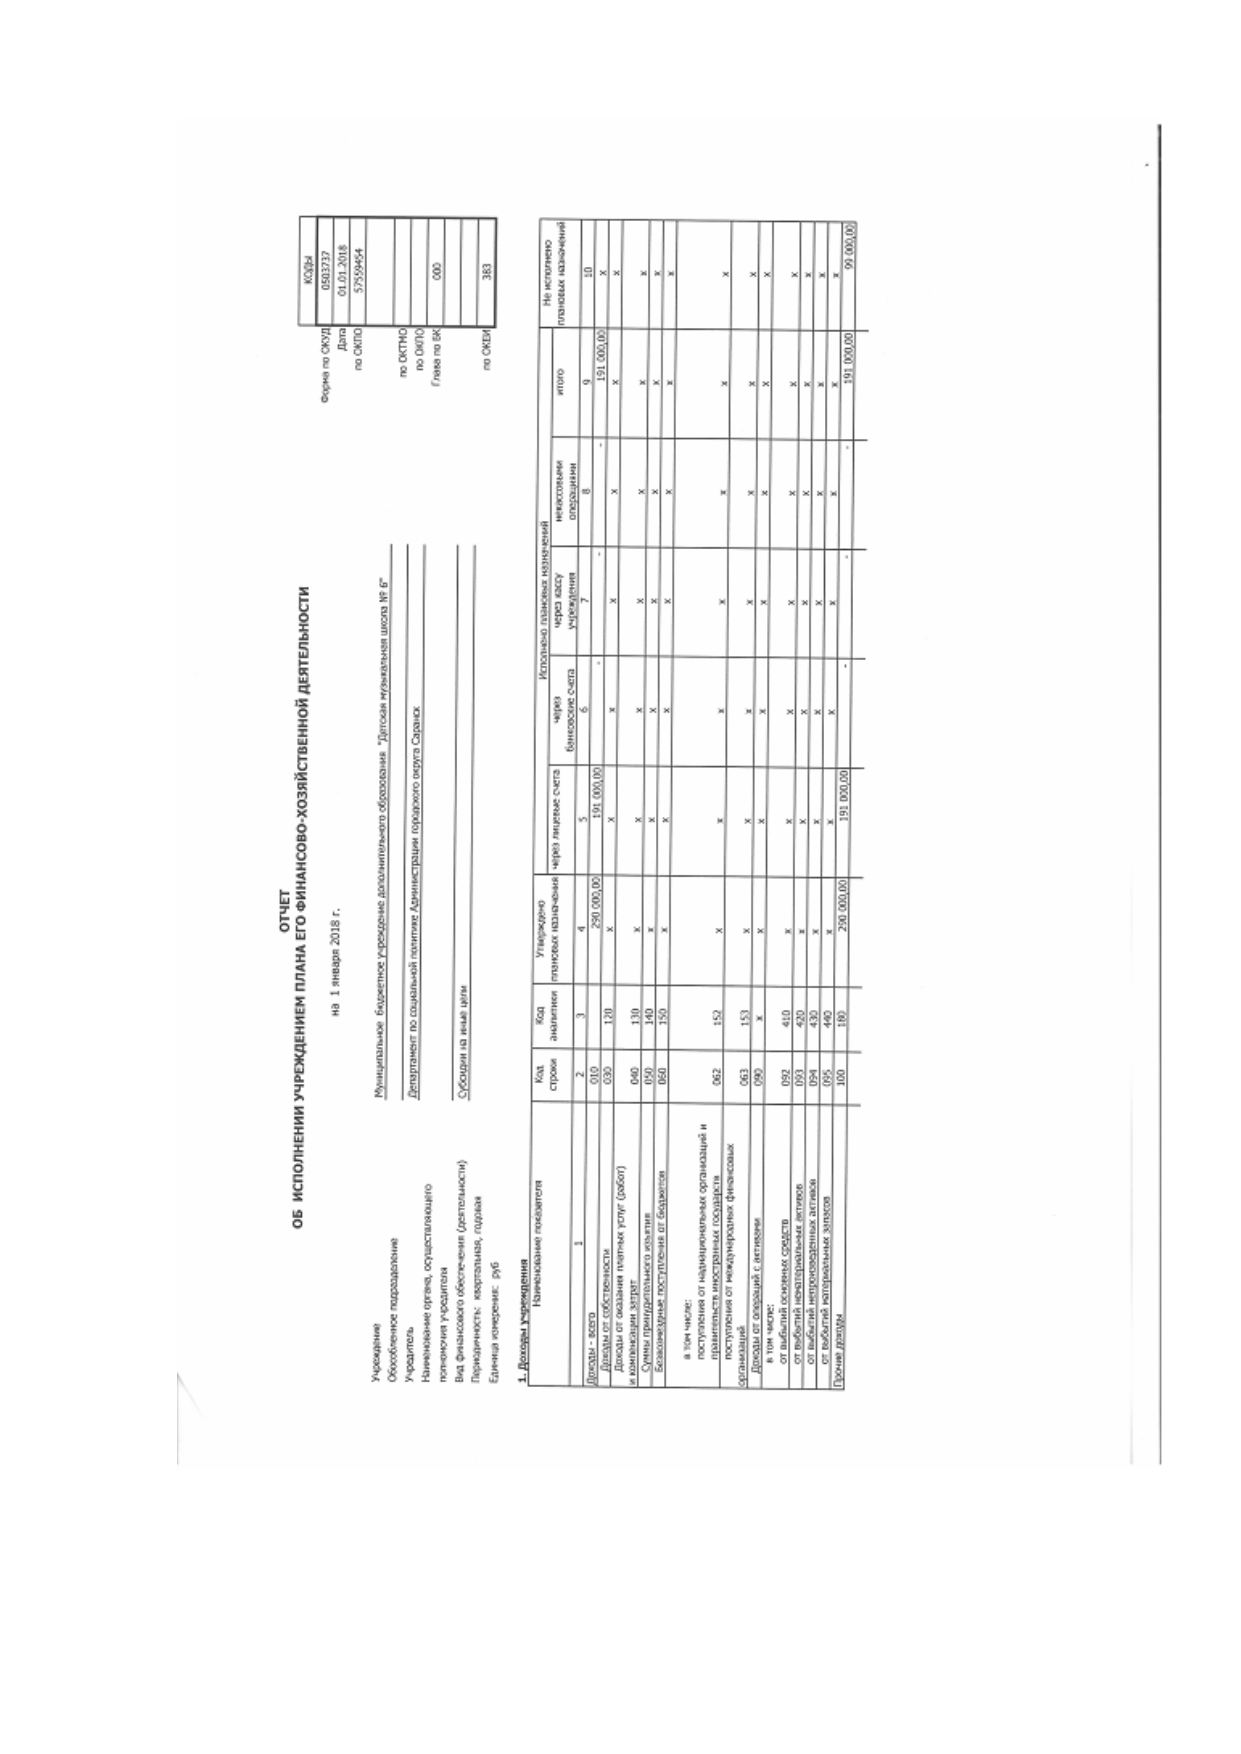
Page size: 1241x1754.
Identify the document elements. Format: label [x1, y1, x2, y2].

picture [177, 118, 1162, 1469]
